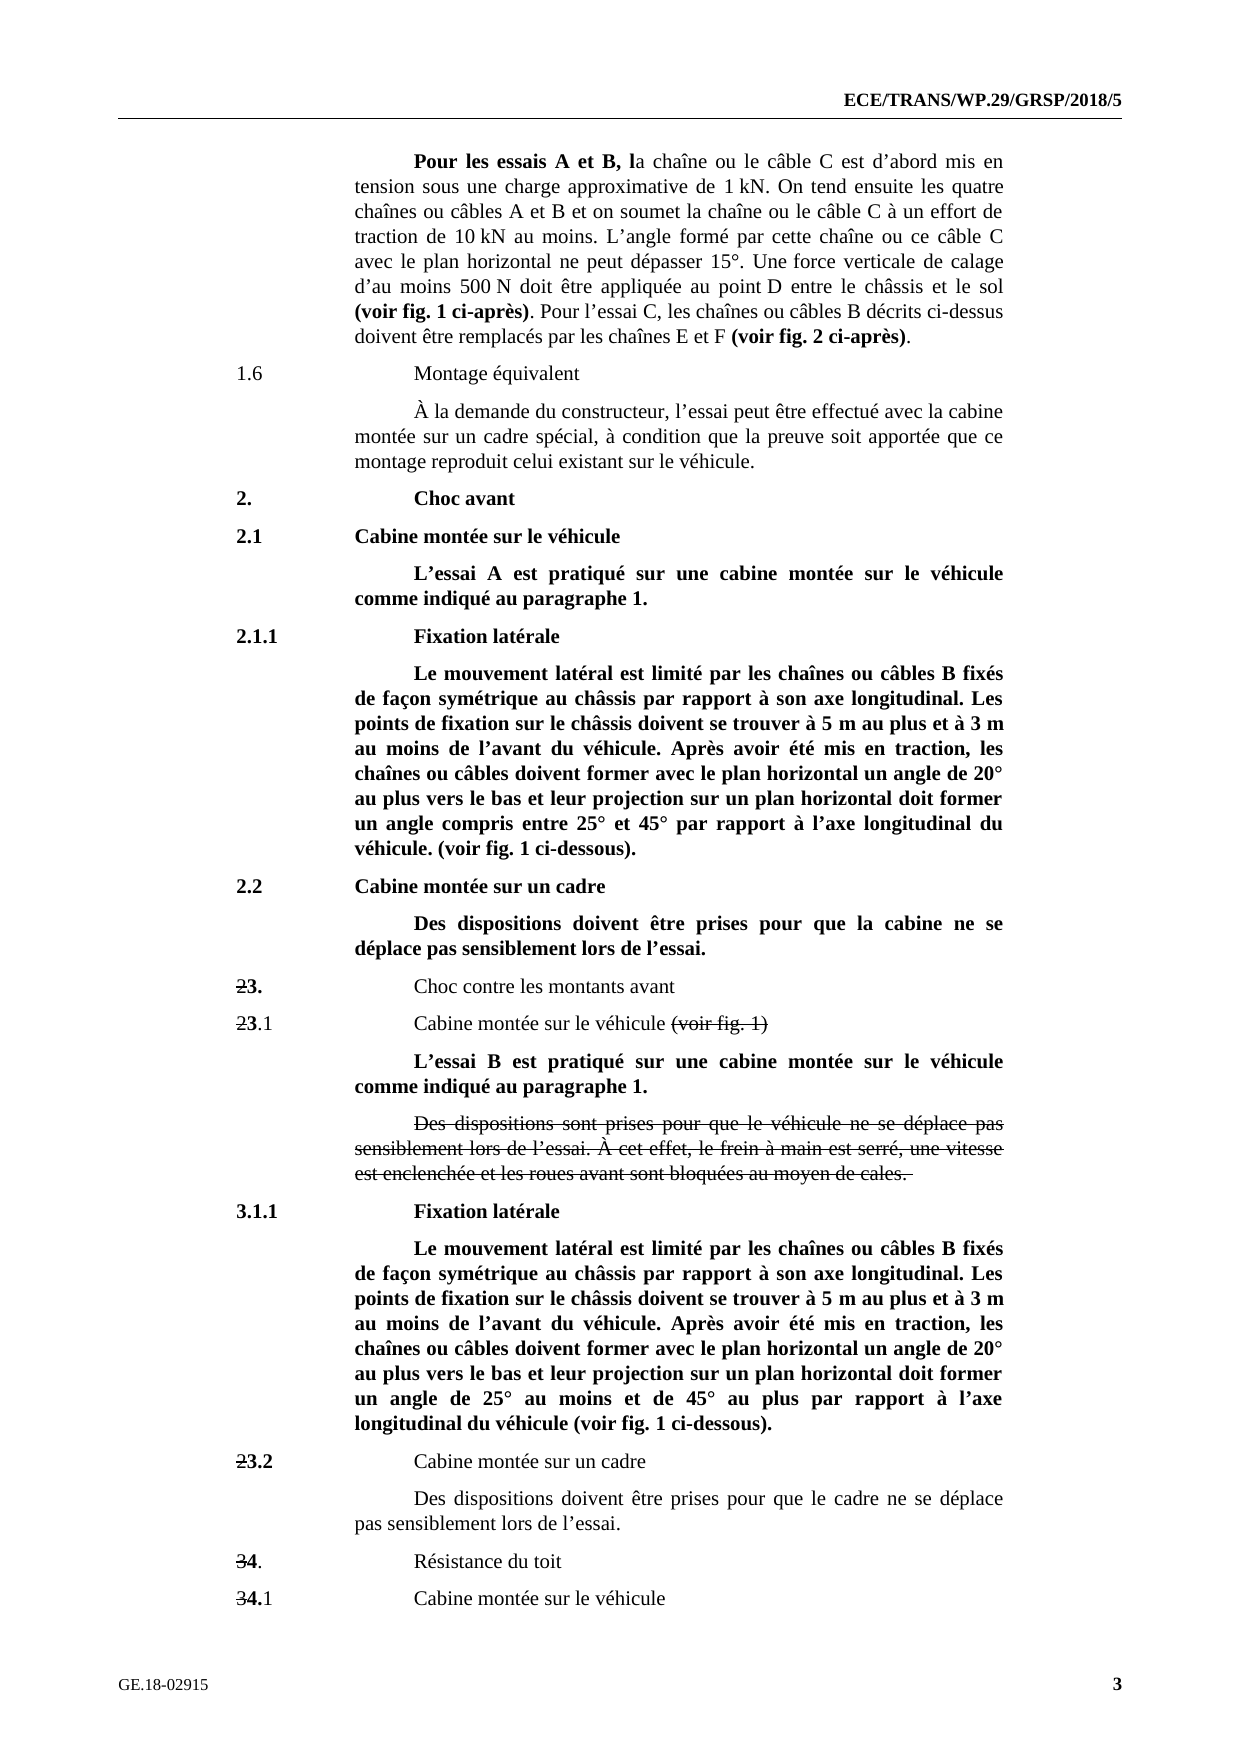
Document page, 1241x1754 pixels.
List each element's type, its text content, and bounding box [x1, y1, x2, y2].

text Des dispositions sont prises pour que le véhicule ne se déplace pas sensiblement lors de l’essai. À cet effet, le frein à main est serré, une vitesse est enclenchée et les roues avant sont bloquées au moyen de cales. [354, 1110, 1004, 1149]
text Des dispositions doivent être prises pour que le cadre ne se déplace pas sensiblement lors de l’essai. [354, 1485, 1004, 1535]
text 3.1.1 Fixation latérale [236, 1198, 1004, 1223]
text Des dispositions sont prises pour que le véhicule ne se déplace pas sensiblement lors de l’essai. À cet effet, le frein à main est serré, une vitesse est enclenchée et les roues avant sont bloquées au moyen de cales. [354, 1150, 1004, 1185]
text 23.2 Cabine montée sur un cadre [236, 1448, 1004, 1473]
text Le mouvement latéral est limité par les chaînes ou câbles B fixés de façon symétrique au châssis par rapport à son axe longitudinal. Les points de fixation sur le châssis doivent se trouver à 5 m au plus et à 3 m au moins de l’avant du véhicule. Après avoir été mis en traction, les chaînes ou câbles doivent former avec le plan horizontal un angle de 20° au plus vers le bas et leur projection sur un plan horizontal doit former un angle compris entre 25° et 45° par rapport à l’axe longitudinal du véhicule. (voir fig. 1 ci-dessous). [354, 660, 1004, 860]
text 34.1 Cabine montée sur le véhicule [236, 1585, 1004, 1610]
text 23.1 Cabine montée sur le véhicule (voir fig. 1) [236, 1010, 1004, 1035]
text Pour les essais A et B, la chaîne ou le câble C est d’abord mis en tension sous une charge approximative de 1 kN. On tend ensuite les quatre chaînes ou câbles A et B et on soumet la chaîne ou le câble C à un effort de traction de 10 kN au moins. L’angle formé par cette chaîne ou ce câble C avec le plan horizontal ne peut dépasser 15°. Une force verticale de calage d’au moins 500 N doit être appliquée au point D entre le châssis et le sol (voir fig. 1 ci-après). Pour l’essai C, les chaînes ou câbles B décrits ci-dessus doivent être remplacés par les chaînes E et F (voir fig. 2 ci-après). [354, 148, 1004, 348]
text 1.6 Montage équivalent [236, 360, 1004, 385]
text L’essai A est pratiqué sur une cabine montée sur le véhicule comme indiqué au paragraphe 1. [354, 560, 1004, 610]
text 23. Choc contre les montants avant [236, 973, 1004, 998]
text 2.1.1 Fixation latérale [236, 623, 1004, 648]
text L’essai B est pratiqué sur une cabine montée sur le véhicule comme indiqué au paragraphe 1. [354, 1048, 1004, 1098]
text 34. Résistance du toit [236, 1548, 1004, 1573]
text 2. Choc avant [236, 485, 1004, 510]
text Le mouvement latéral est limité par les chaînes ou câbles B fixés de façon symétrique au châssis par rapport à son axe longitudinal. Les points de fixation sur le châssis doivent se trouver à 5 m au plus et à 3 m au moins de l’avant du véhicule. Après avoir été mis en traction, les chaînes ou câbles doivent former avec le plan horizontal un angle de 20° au plus vers le bas et leur projection sur un plan horizontal doit former un angle de 25° au moins et de 45° au plus par rapport à l’axe longitudinal du véhicule (voir fig. 1 ci-dessous). [354, 1235, 1004, 1435]
text À la demande du constructeur, l’essai peut être effectué avec la cabine montée sur un cadre spécial, à condition que la preuve soit apportée que ce montage reproduit celui existant sur le véhicule. [354, 398, 1004, 473]
text 2.1 Cabine montée sur le véhicule [236, 523, 1004, 548]
text Des dispositions doivent être prises pour que la cabine ne se déplace pas sensiblement lors de l’essai. [354, 910, 1004, 960]
text 2.2 Cabine montée sur un cadre [236, 873, 1004, 898]
